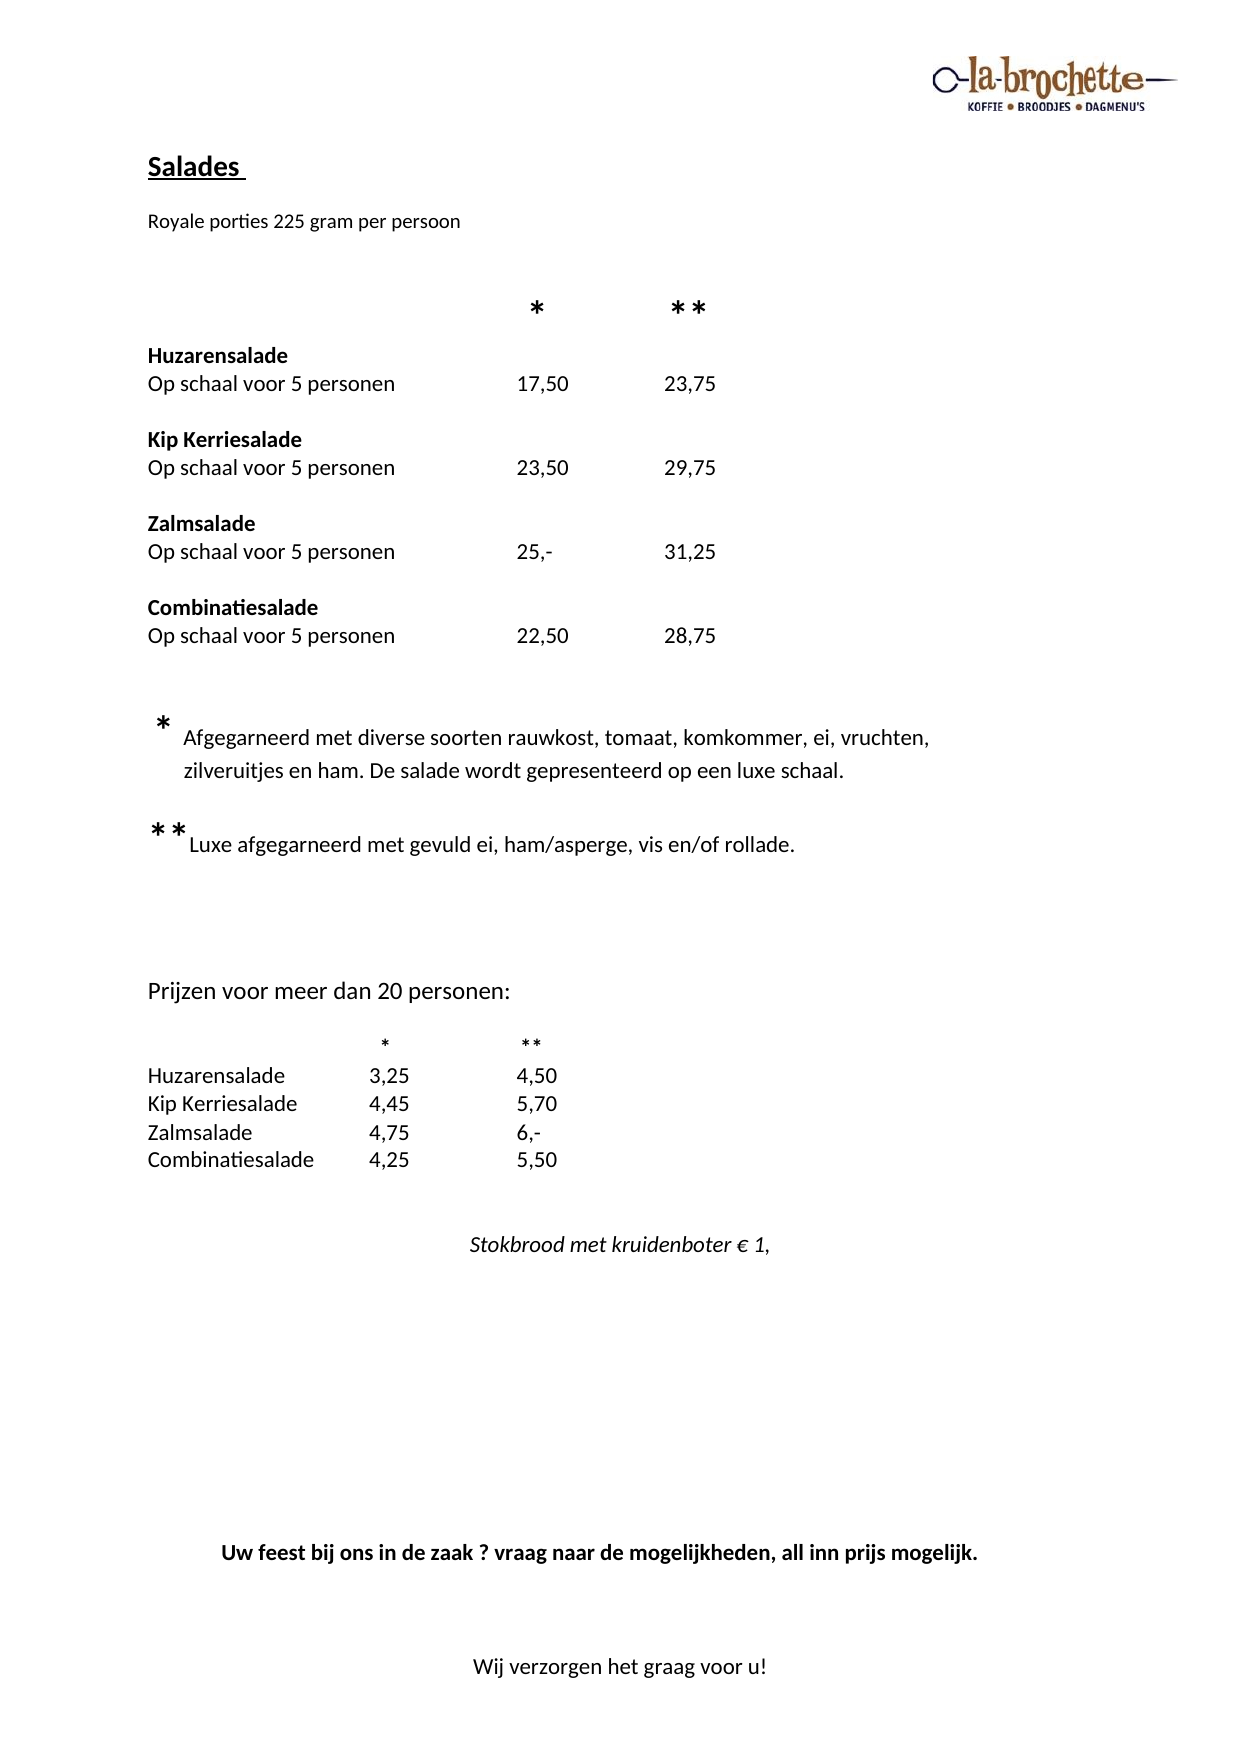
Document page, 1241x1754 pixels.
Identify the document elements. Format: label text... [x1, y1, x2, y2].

text Stokbrood met kruidenboter € 1, [148, 1230, 1093, 1258]
text Uw feest bij ons in de zaak ? vraag naar de mogelijkheden, all inn prijs mogelijk. [148, 1538, 1093, 1566]
picture [932, 56, 1179, 111]
text Prijzen voor meer dan 20 personen: * ** Huzarensalade 3,25 4,50 [148, 975, 1093, 1089]
text **Luxe afgegarneerd met gevuld ei, ham/asperge, vis en/of rollade. [148, 784, 1093, 863]
text zilveruitjes en ham. De salade wordt gepresenteerd op een luxe schaal. [148, 756, 1093, 784]
text Kip Kerriesalade 4,45 5,70 Zalmsalade 4,75 6,- [148, 1089, 1093, 1146]
text Combinatiesalade 4,25 5,50 [148, 1146, 1093, 1174]
text Op schaal voor 5 personen 23,50 29,75 Zalmsalade Op schaal voor 5 personen 25,- 31,25 Combinatiesalade Op schaal voor 5 personen 22,50 28,75 [148, 453, 1093, 649]
text * Afgegarneerd met diverse soorten rauwkost, tomaat, komkommer, ei, vruchten, [148, 649, 1093, 756]
text * ** Huzarensalade [148, 290, 1093, 369]
text Salades Royale porties 225 gram per persoon [148, 148, 1093, 234]
text Op schaal voor 5 personen 17,50 23,75 Kip Kerriesalade [148, 369, 1093, 453]
